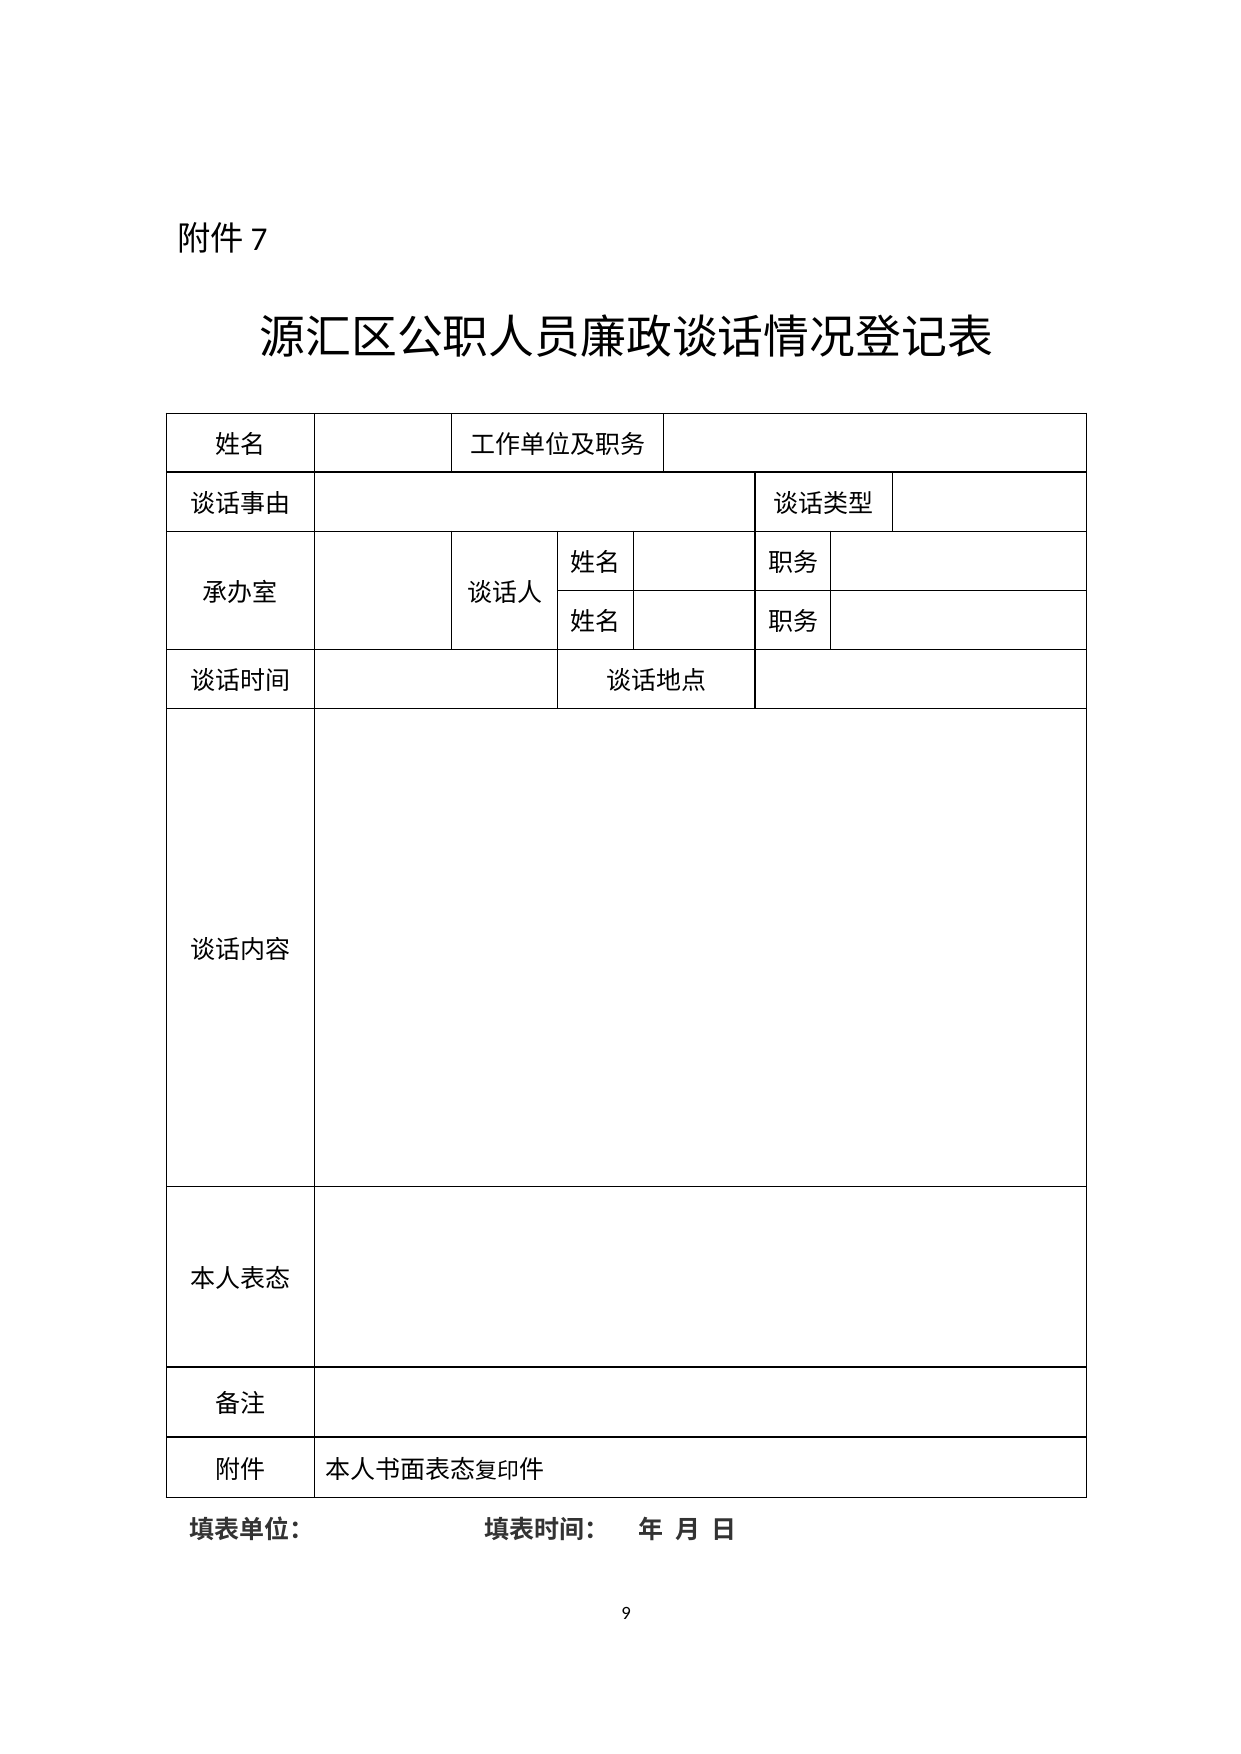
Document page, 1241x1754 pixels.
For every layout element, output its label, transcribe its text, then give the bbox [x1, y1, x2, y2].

table_cell [315, 532, 451, 649]
table_cell [634, 532, 754, 589]
table_cell 谈话事由 [167, 473, 314, 531]
text 附件7 [177, 211, 1075, 259]
table_cell [756, 650, 1086, 708]
table_cell [315, 473, 754, 531]
table_cell [634, 591, 754, 649]
table_cell 职务 [756, 591, 830, 649]
table_cell [893, 473, 1086, 531]
table_cell [831, 532, 1086, 589]
table_header [315, 414, 451, 471]
table_cell [315, 1187, 1086, 1366]
table_cell [315, 709, 1086, 1186]
table_cell 谈话地点 [558, 650, 754, 708]
table_cell 谈话时间 [167, 650, 314, 708]
table_cell [831, 591, 1086, 649]
table_header 姓名 [167, 414, 314, 471]
table_cell 本人表态 [167, 1187, 314, 1366]
text 源汇区公职人员廉政谈话情况登记表 [177, 300, 1075, 367]
table_cell 备注 [167, 1368, 314, 1436]
table_cell 附件 [167, 1438, 314, 1497]
table_cell 本人书面表态复印件 [315, 1438, 1086, 1497]
table_cell 职务 [756, 532, 830, 589]
table_cell 姓名 [558, 532, 633, 589]
table_cell 谈话内容 [167, 709, 314, 1186]
table_cell 谈话人 [452, 532, 557, 649]
table_cell [315, 1368, 1086, 1436]
table_cell [315, 650, 557, 708]
text 填表单位： 填表时间： 年 月 日 [177, 1498, 1025, 1558]
table_cell 姓名 [558, 591, 633, 649]
table_cell 承办室 [167, 532, 314, 649]
table_header 工作单位及职务 [452, 414, 663, 471]
table_header [664, 414, 1086, 471]
table_cell 谈话类型 [756, 473, 892, 531]
